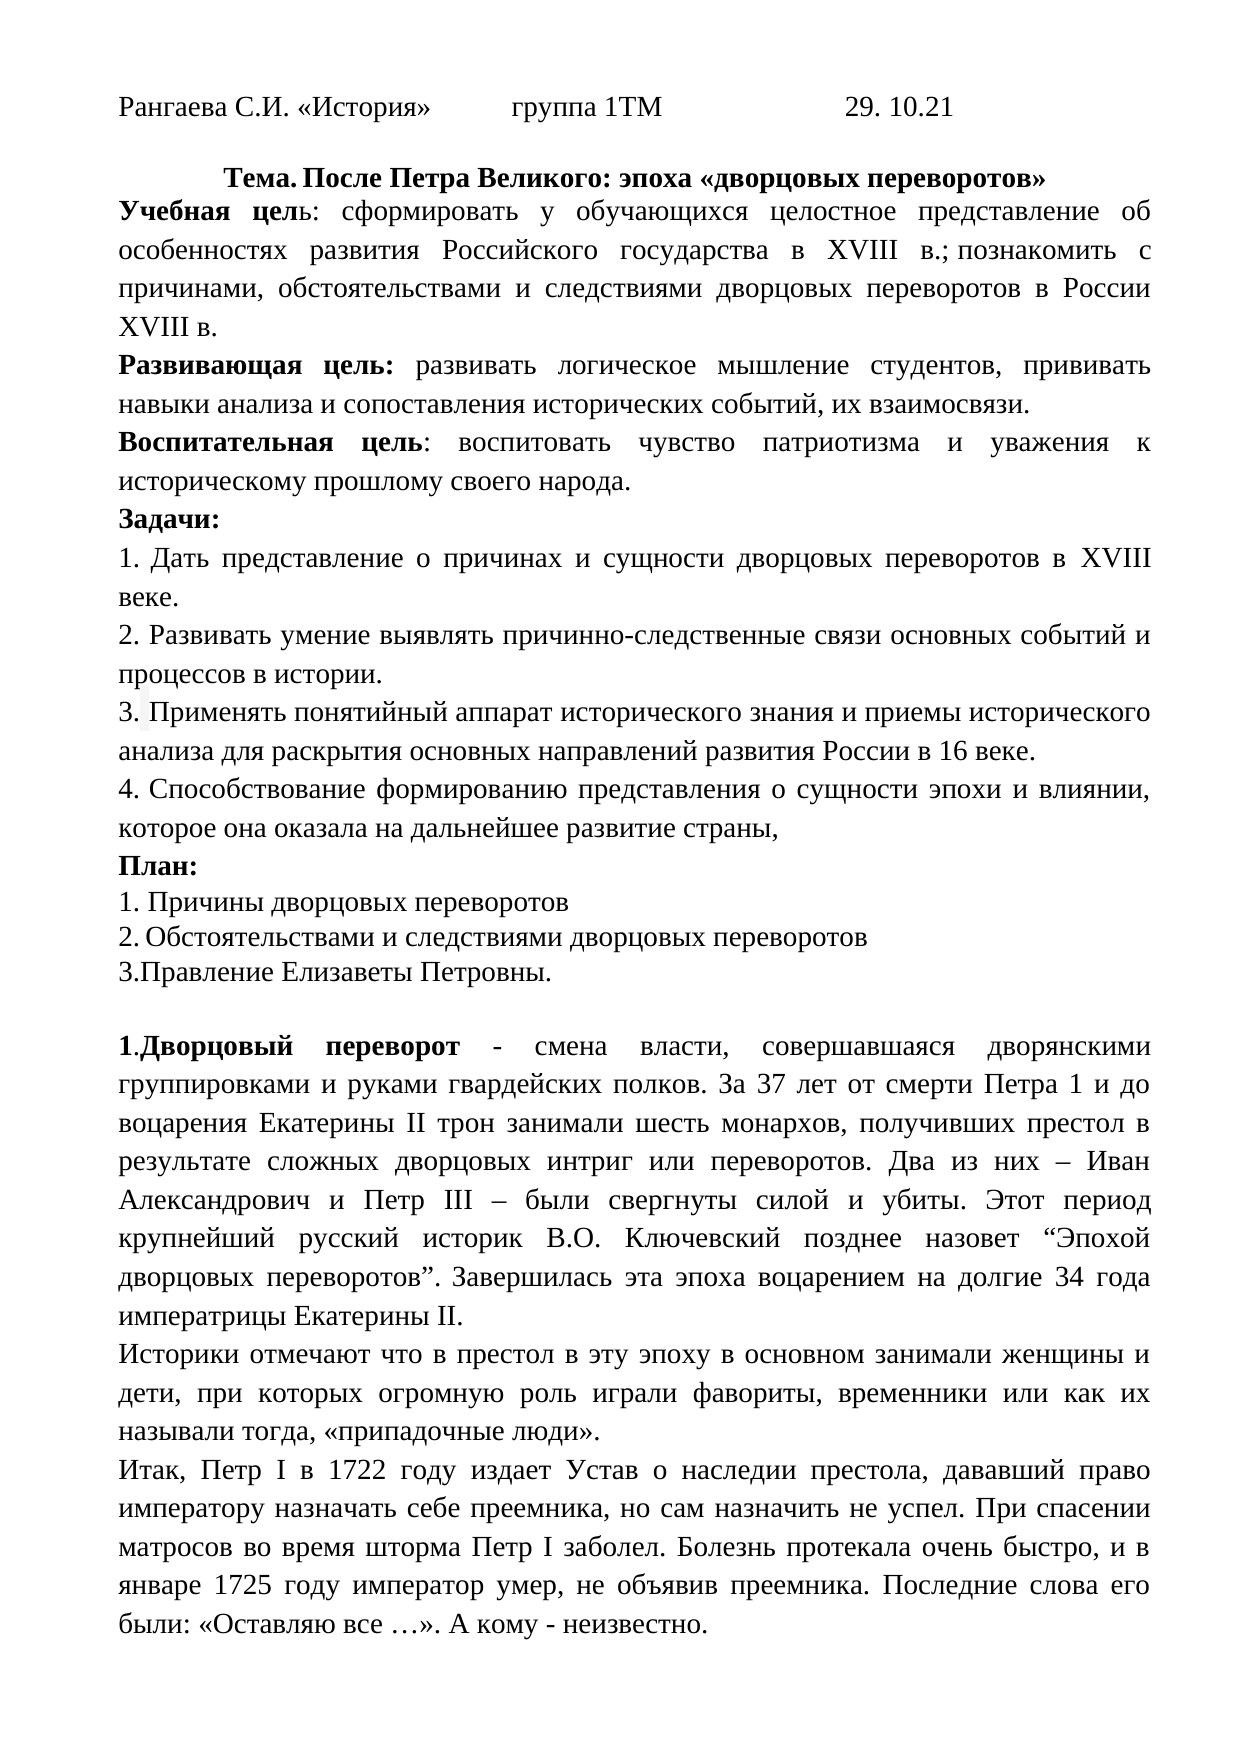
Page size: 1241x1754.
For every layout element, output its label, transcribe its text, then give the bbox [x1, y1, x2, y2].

text 2. Развивать умение выявлять причинно-следственные связи основных событий и процессов в истории. [118, 617, 1152, 689]
text 1.Дворцовый переворот - смена власти, совершавшаяся дворянскими группировками и руками гвардейских полков. За 37 лет от смерти Петра 1 и до воцарения Екатерины II трон занимали шесть монархов, получивших престол в результате сложных дворцовых интриг или переворотов. Два из них – Иван Александрович и Петр III – были свергнуты силой и убиты. Этот период крупнейший русский историк В.О. Ключевский позднее назовет “Эпохой дворцовых переворотов”. Завершилась эта эпоха воцарением на долгие 34 года императрицы Екатерины II. [118, 1028, 1152, 1331]
text Итак, Петр I в 1722 году издает Устав о наследии престола, дававший право императору назначать себе преемника, но сам назначить не успел. При спасении матросов во время шторма Петр I заболел. Болезнь протекала очень быстро, и в январе 1725 году император умер, не объявив преемника. Последние слова его были: «Оставляю все …». А кому - неизвестно. [118, 1452, 1152, 1639]
text Историки отмечают что в престол в эту эпоху в основном занимали женщины и дети, при которых огромную роль играли фавориты, временники или как их называли тогда, «припадочные люди». [118, 1336, 1152, 1447]
text План: 1. Причины дворцовых переворотов [118, 848, 1152, 917]
text 4. Способствование формированию представления о сущности эпохи и влиянии, которое она оказала на дальнейшее развитие страны, [118, 771, 1152, 843]
text Развивающая цель: развивать логическое мышление студентов, прививать навыки анализа и сопоставления исторических событий, их взаимосвязи. [118, 347, 1152, 419]
text 3.Правление Елизаветы Петровны. [118, 954, 1152, 988]
text Рангаева С.И. «История» группа 1ТМ 29. 10.21 [118, 89, 1152, 122]
text Воспитательная цель: воспитовать чувство патриотизма и уважения к историческому прошлому своего народа. [118, 424, 1152, 497]
text 3. Применять понятийный аппарат исторического знания и приемы исторического анализа для раскрытия основных направлений развития России в 16 веке. [118, 694, 1152, 766]
text Тема. После Петра Великого: эпоха «дворцовых переворотов» [118, 160, 1152, 193]
text Учебная цель: сформировать у обучающихся целостное представление об особенностях развития Российского государства в XVIII в.; познакомить с причинами, обстоятельствами и следствиями дворцовых переворотов в России XVIII в. [118, 193, 1152, 342]
text 2. Обстоятельствами и следствиями дворцовых переворотов [118, 919, 1152, 952]
text Задачи: [118, 502, 1152, 535]
text 1. Дать представление о причинах и сущности дворцовых переворотов в XVIII веке. [118, 540, 1152, 612]
